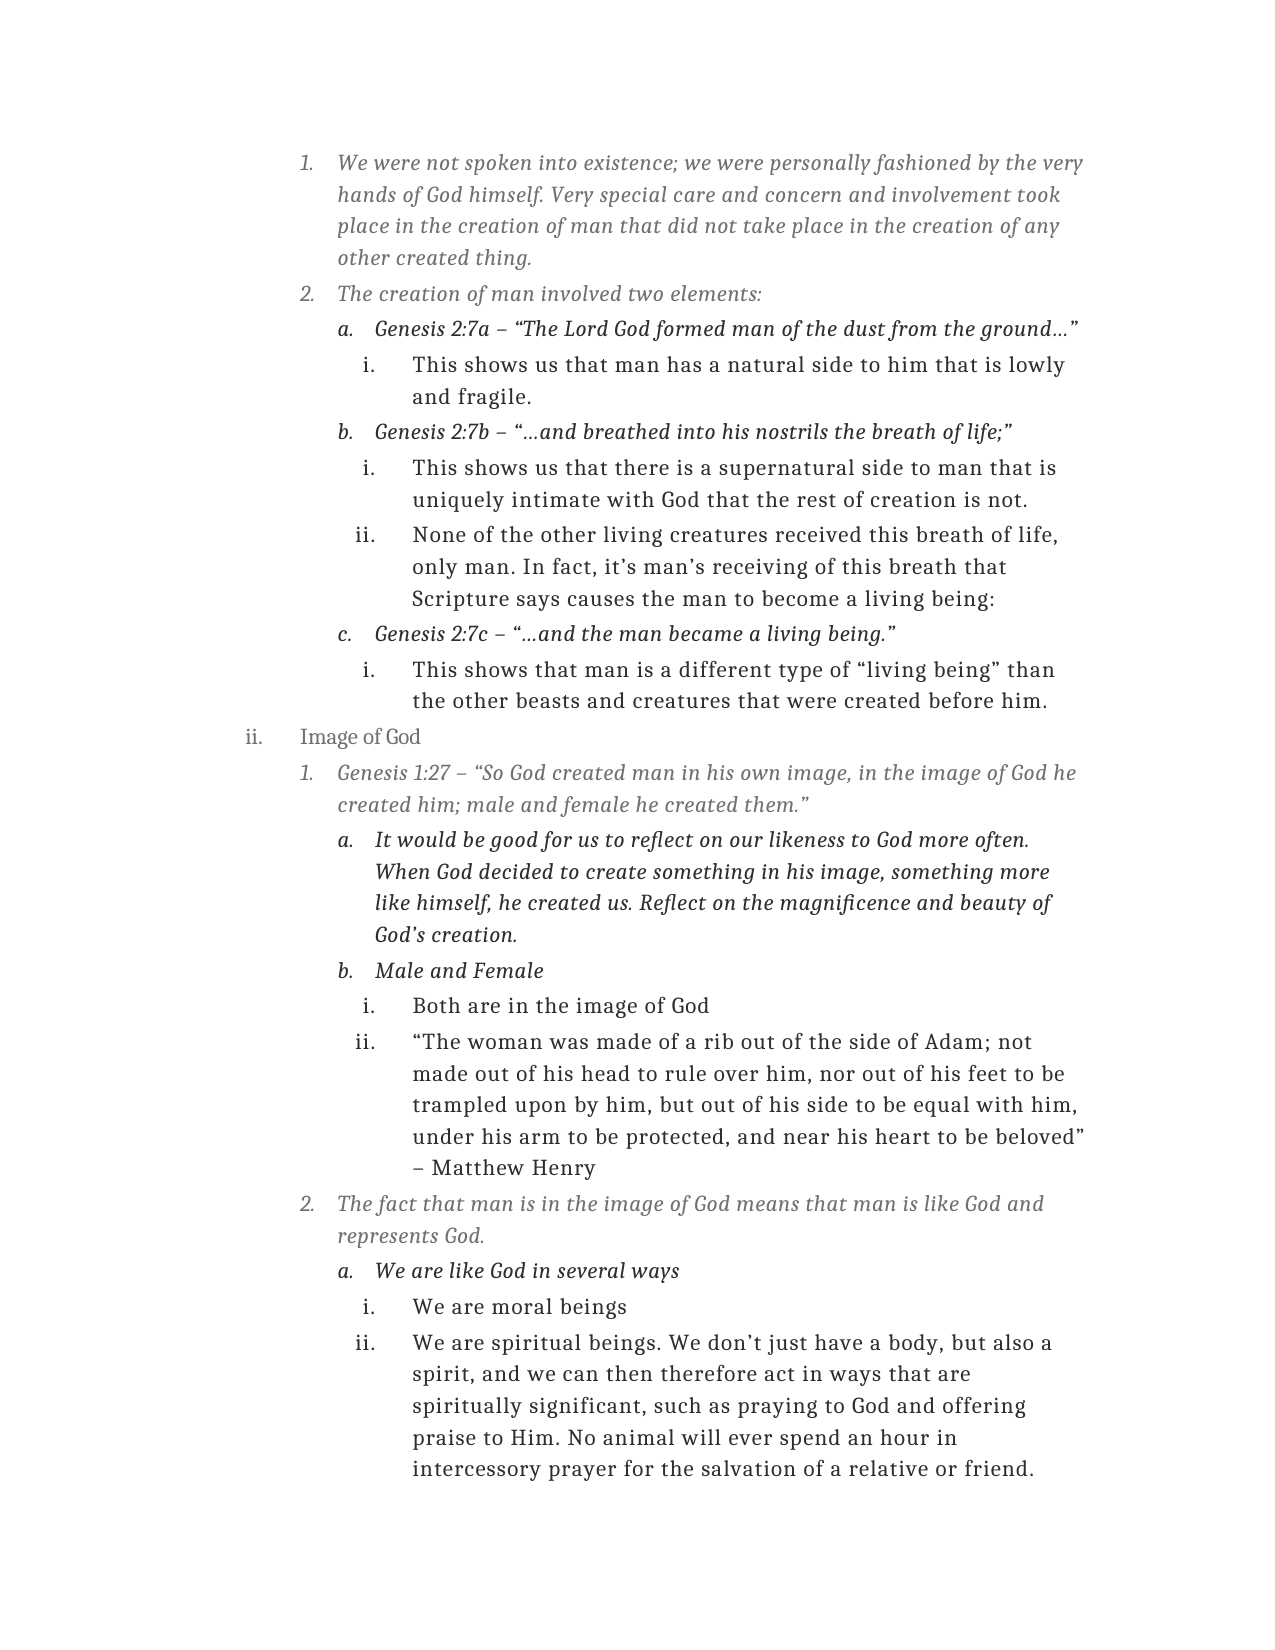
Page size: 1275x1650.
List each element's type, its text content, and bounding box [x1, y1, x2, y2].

subtitle Genesis 1:27 – “So God created man in his own image, in the image of God he created him; male and female he created them.” [300, 760, 1087, 818]
subtitle Genesis 2:7a – “The Lord God formed man of the dust from the ground…” [337, 316, 1087, 342]
subtitle This shows that man is a different type of “living being” than the other beasts and creatures that were created before him. [375, 657, 1087, 715]
subtitle We are moral beings [375, 1294, 1087, 1320]
subtitle Image of God [262, 724, 1087, 750]
subtitle This shows us that man has a natural side to him that is lowly and fragile. [375, 352, 1087, 410]
subtitle We are spiritual beings. We don’t just have a body, but also a spirit, and we can then therefore act in ways that are spiritually significant, such as praying to God and offering praise to Him. No animal will ever spend an hour in intercessory prayer for the salvation of a relative or friend. [375, 1330, 1087, 1482]
subtitle Genesis 2:7c – “…and the man became a living being.” [337, 621, 1087, 647]
subtitle “The woman was made of a rib out of the side of Adam; not made out of his head to rule over him, nor out of his feet to be trampled upon by him, but out of his side to be equal with him, under his arm to be protected, and near his heart to be beloved” – Matthew Henry [375, 1029, 1087, 1182]
subtitle None of the other living creatures received this breath of life, only man. In fact, it’s man’s receiving of this breath that Scripture says causes the man to become a living being: [375, 522, 1087, 612]
subtitle We were not spoken into existence; we were personally fashioned by the very hands of God himself. Very special care and concern and involvement took place in the creation of man that did not take place in the creation of any other created thing. [300, 150, 1087, 271]
subtitle We are like God in several ways [337, 1258, 1087, 1284]
subtitle It would be good for us to reflect on our likeness to God more often. When God decided to create something in his image, something more like himself, he created us. Reflect on the magnificence and beauty of God’s creation. [337, 827, 1087, 948]
subtitle The creation of man involved two elements: [300, 280, 1087, 307]
subtitle Male and Female [337, 957, 1087, 984]
subtitle Both are in the image of God [375, 993, 1087, 1019]
subtitle Genesis 2:7b – “…and breathed into his nostrils the breath of life;” [337, 419, 1087, 446]
subtitle The fact that man is in the image of God means that man is like God and represents God. [300, 1191, 1087, 1249]
subtitle This shows us that there is a supernatural side to man that is uniquely intimate with God that the rest of creation is not. [375, 455, 1087, 513]
